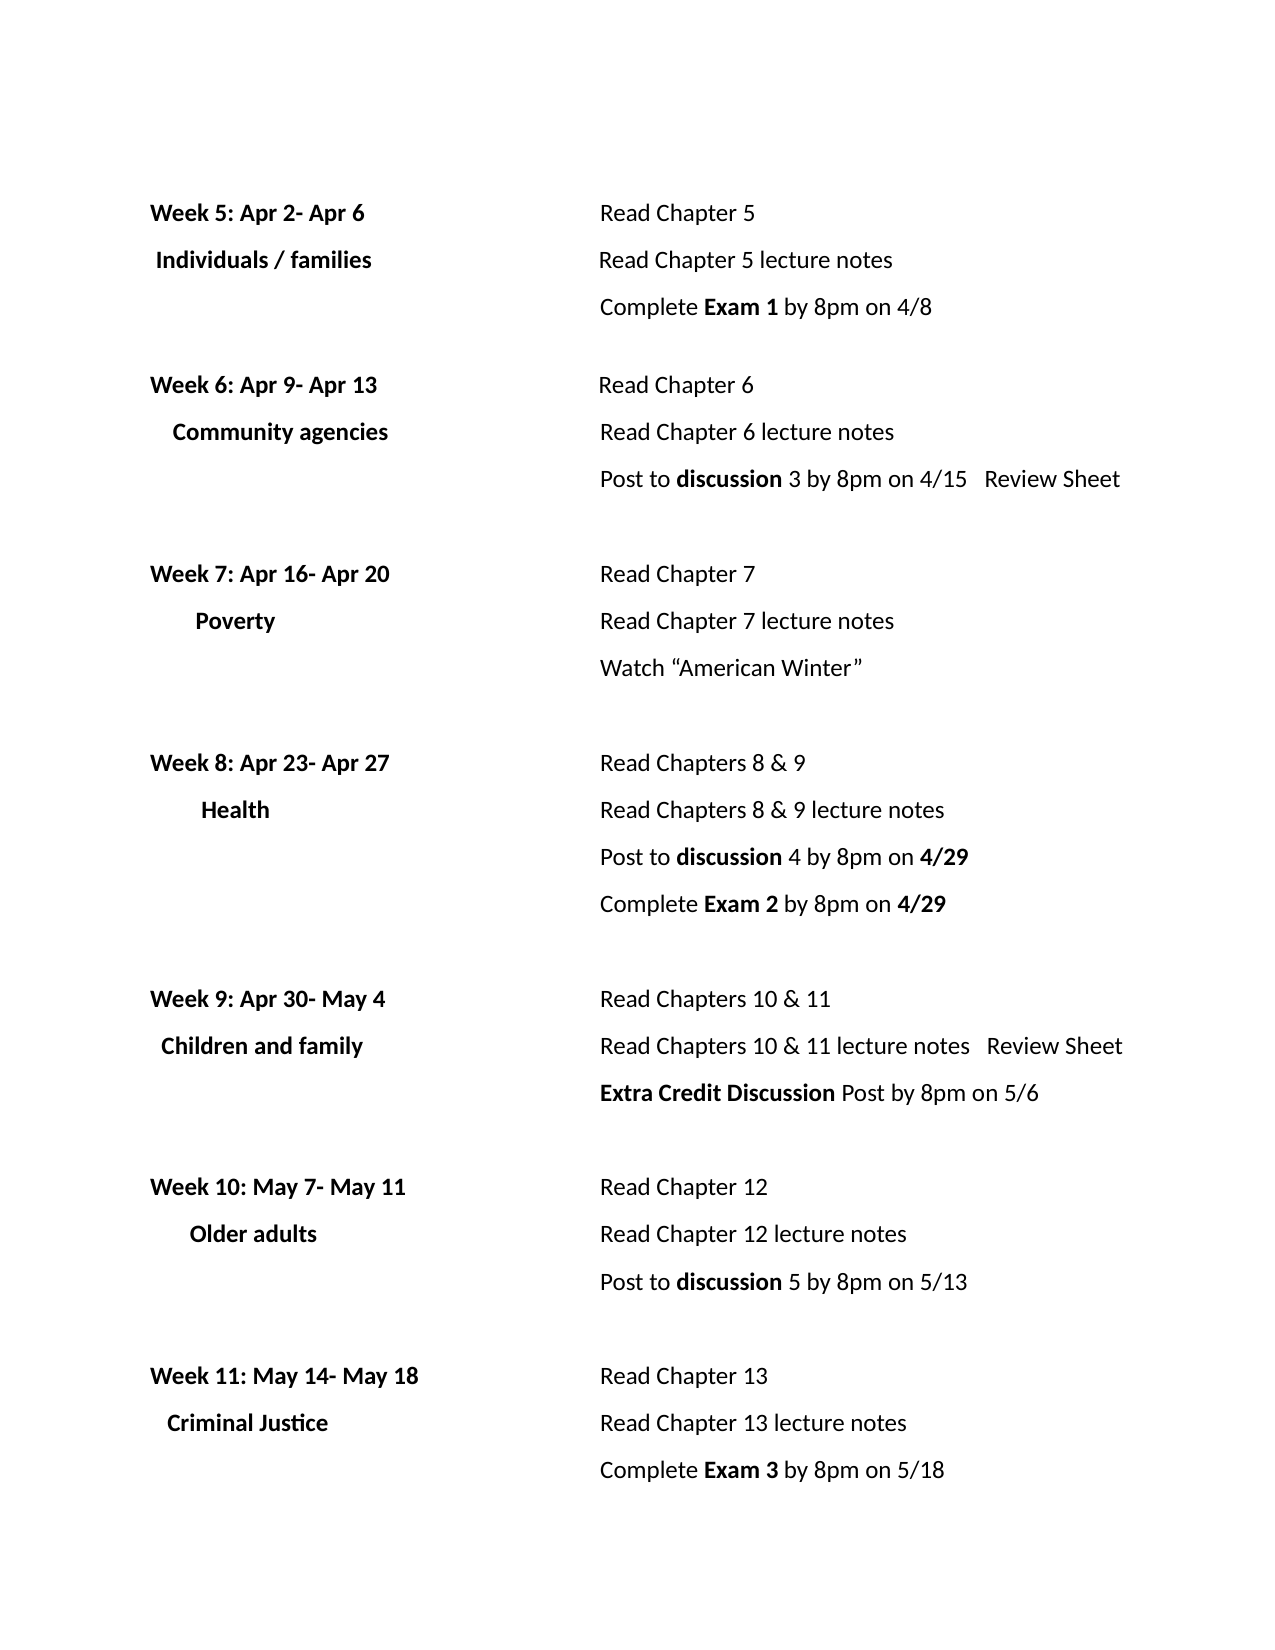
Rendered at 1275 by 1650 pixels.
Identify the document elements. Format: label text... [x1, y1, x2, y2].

text Health Read Chapters 8 & 9 lecture notes [150, 794, 1125, 824]
text Complete Exam 2 by 8pm on 4/29 [150, 888, 1125, 919]
text Week 11: May 14- May 18 Read Chapter 13 [150, 1360, 1125, 1391]
text Criminal Justice Read Chapter 13 lecture notes [150, 1407, 1125, 1438]
text Post to discussion 3 by 8pm on 4/15 Review Sheet [150, 464, 1125, 494]
text Children and family Read Chapters 10 & 11 lecture notes Review Sheet [150, 1030, 1125, 1060]
text Week 10: May 7- May 11 Read Chapter 12 [150, 1171, 1125, 1202]
text Week 8: Apr 23- Apr 27 Read Chapters 8 & 9 [150, 747, 1125, 777]
text Complete Exam 1 by 8pm on 4/8 [525, 292, 1125, 353]
text Week 7: Apr 16- Apr 20 Read Chapter 7 [150, 558, 1125, 588]
text Week 6: Apr 9- Apr 13 Read Chapter 6 [150, 369, 1125, 400]
text Individuals / families Read Chapter 5 lecture notes [150, 244, 1125, 275]
text Complete Exam 3 by 8pm on 5/18 [150, 1454, 1125, 1485]
text Post to discussion 4 by 8pm on 4/29 [150, 841, 1125, 872]
text Community agencies Read Chapter 6 lecture notes [150, 416, 1125, 447]
text Post to discussion 5 by 8pm on 5/13 [150, 1266, 1125, 1296]
text Extra Credit Discussion Post by 8pm on 5/6 [150, 1077, 1125, 1108]
text Watch “American Winter” [150, 652, 1125, 683]
text Poverty Read Chapter 7 lecture notes [150, 605, 1125, 636]
text Week 5: Apr 2- Apr 6 Read Chapter 5 [150, 197, 1125, 228]
text Week 9: Apr 30- May 4 Read Chapters 10 & 11 [150, 983, 1125, 1013]
text Older adults Read Chapter 12 lecture notes [150, 1219, 1125, 1249]
